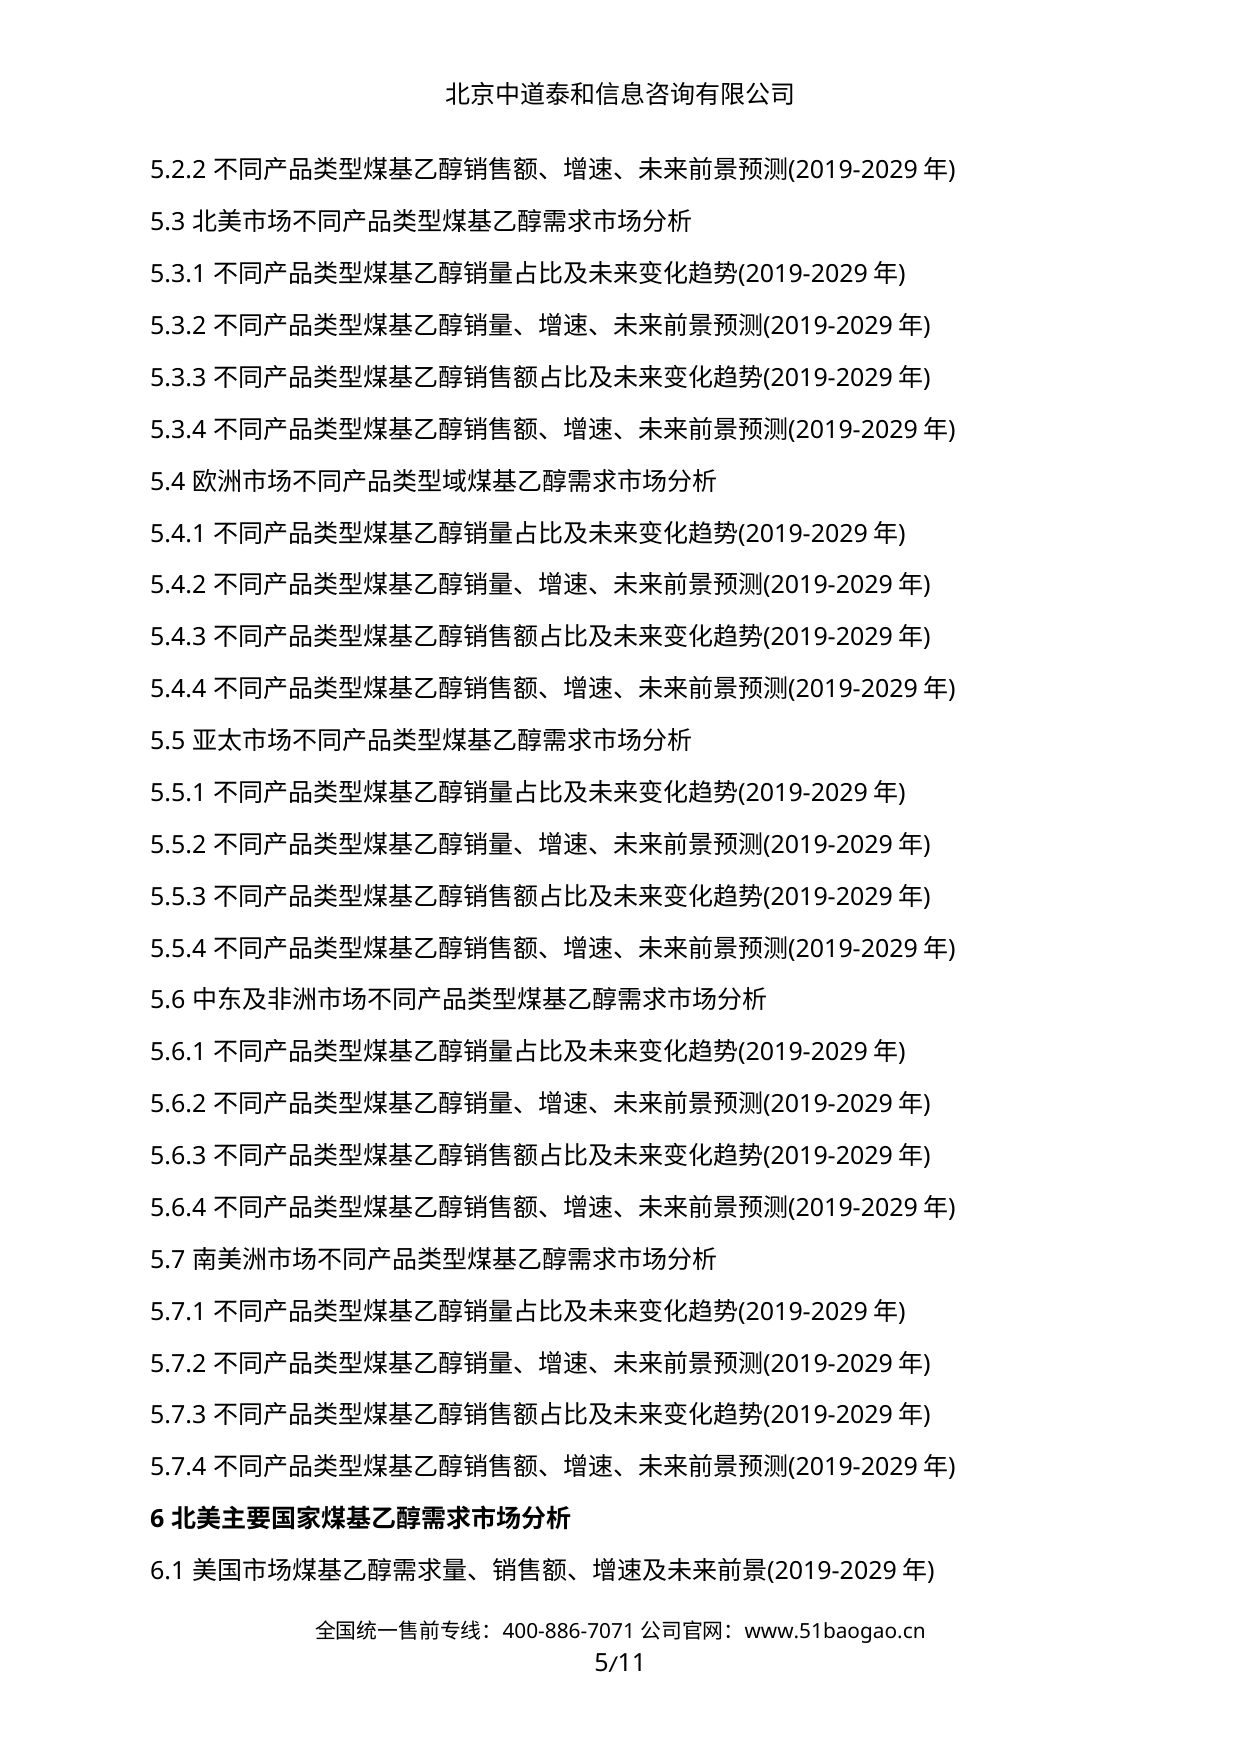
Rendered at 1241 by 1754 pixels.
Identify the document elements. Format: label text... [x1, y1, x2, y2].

text 5.5 亚太市场不同产品类型煤基乙醇需求市场分析 [150, 721, 1090, 757]
text 5.3.3 不同产品类型煤基乙醇销售额占比及未来变化趋势(2019-2029年) [150, 357, 1090, 394]
text 5.4 欧洲市场不同产品类型域煤基乙醇需求市场分析 [150, 461, 1090, 497]
text 5.7.2 不同产品类型煤基乙醇销量、增速、未来前景预测(2019-2029年) [150, 1343, 1090, 1379]
text 5.6.4 不同产品类型煤基乙醇销售额、增速、未来前景预测(2019-2029年) [150, 1187, 1090, 1224]
text 6.1 美国市场煤基乙醇需求量、销售额、增速及未来前景(2019-2029年) [150, 1551, 1090, 1587]
text 5.7.4 不同产品类型煤基乙醇销售额、增速、未来前景预测(2019-2029年) [150, 1447, 1090, 1483]
text 5.4.1 不同产品类型煤基乙醇销量占比及未来变化趋势(2019-2029年) [150, 513, 1090, 549]
text 5.3.4 不同产品类型煤基乙醇销售额、增速、未来前景预测(2019-2029年) [150, 409, 1090, 446]
text 5.3 北美市场不同产品类型煤基乙醇需求市场分析 [150, 202, 1090, 238]
text 5.3.2 不同产品类型煤基乙醇销量、增速、未来前景预测(2019-2029年) [150, 306, 1090, 342]
text 5.4.4 不同产品类型煤基乙醇销售额、增速、未来前景预测(2019-2029年) [150, 669, 1090, 705]
text 5.2.2 不同产品类型煤基乙醇销售额、增速、未来前景预测(2019-2029年) [150, 150, 1090, 186]
text 5.7.1 不同产品类型煤基乙醇销量占比及未来变化趋势(2019-2029年) [150, 1291, 1090, 1327]
text 5.6.3 不同产品类型煤基乙醇销售额占比及未来变化趋势(2019-2029年) [150, 1136, 1090, 1172]
text 5.6.1 不同产品类型煤基乙醇销量占比及未来变化趋势(2019-2029年) [150, 1032, 1090, 1068]
text 5.7 南美洲市场不同产品类型煤基乙醇需求市场分析 [150, 1239, 1090, 1276]
text 5.4.3 不同产品类型煤基乙醇销售额占比及未来变化趋势(2019-2029年) [150, 617, 1090, 653]
text 5.5.3 不同产品类型煤基乙醇销售额占比及未来变化趋势(2019-2029年) [150, 876, 1090, 912]
text 5.5.1 不同产品类型煤基乙醇销量占比及未来变化趋势(2019-2029年) [150, 772, 1090, 809]
text 5.4.2 不同产品类型煤基乙醇销量、增速、未来前景预测(2019-2029年) [150, 565, 1090, 601]
text 5.6.2 不同产品类型煤基乙醇销量、增速、未来前景预测(2019-2029年) [150, 1084, 1090, 1120]
text 5.5.2 不同产品类型煤基乙醇销量、增速、未来前景预测(2019-2029年) [150, 824, 1090, 861]
text 5.7.3 不同产品类型煤基乙醇销售额占比及未来变化趋势(2019-2029年) [150, 1395, 1090, 1431]
text 6 北美主要国家煤基乙醇需求市场分析 [150, 1499, 1090, 1535]
text 5.5.4 不同产品类型煤基乙醇销售额、增速、未来前景预测(2019-2029年) [150, 928, 1090, 964]
text 5.3.1 不同产品类型煤基乙醇销量占比及未来变化趋势(2019-2029年) [150, 254, 1090, 290]
text 5.6 中东及非洲市场不同产品类型煤基乙醇需求市场分析 [150, 980, 1090, 1016]
